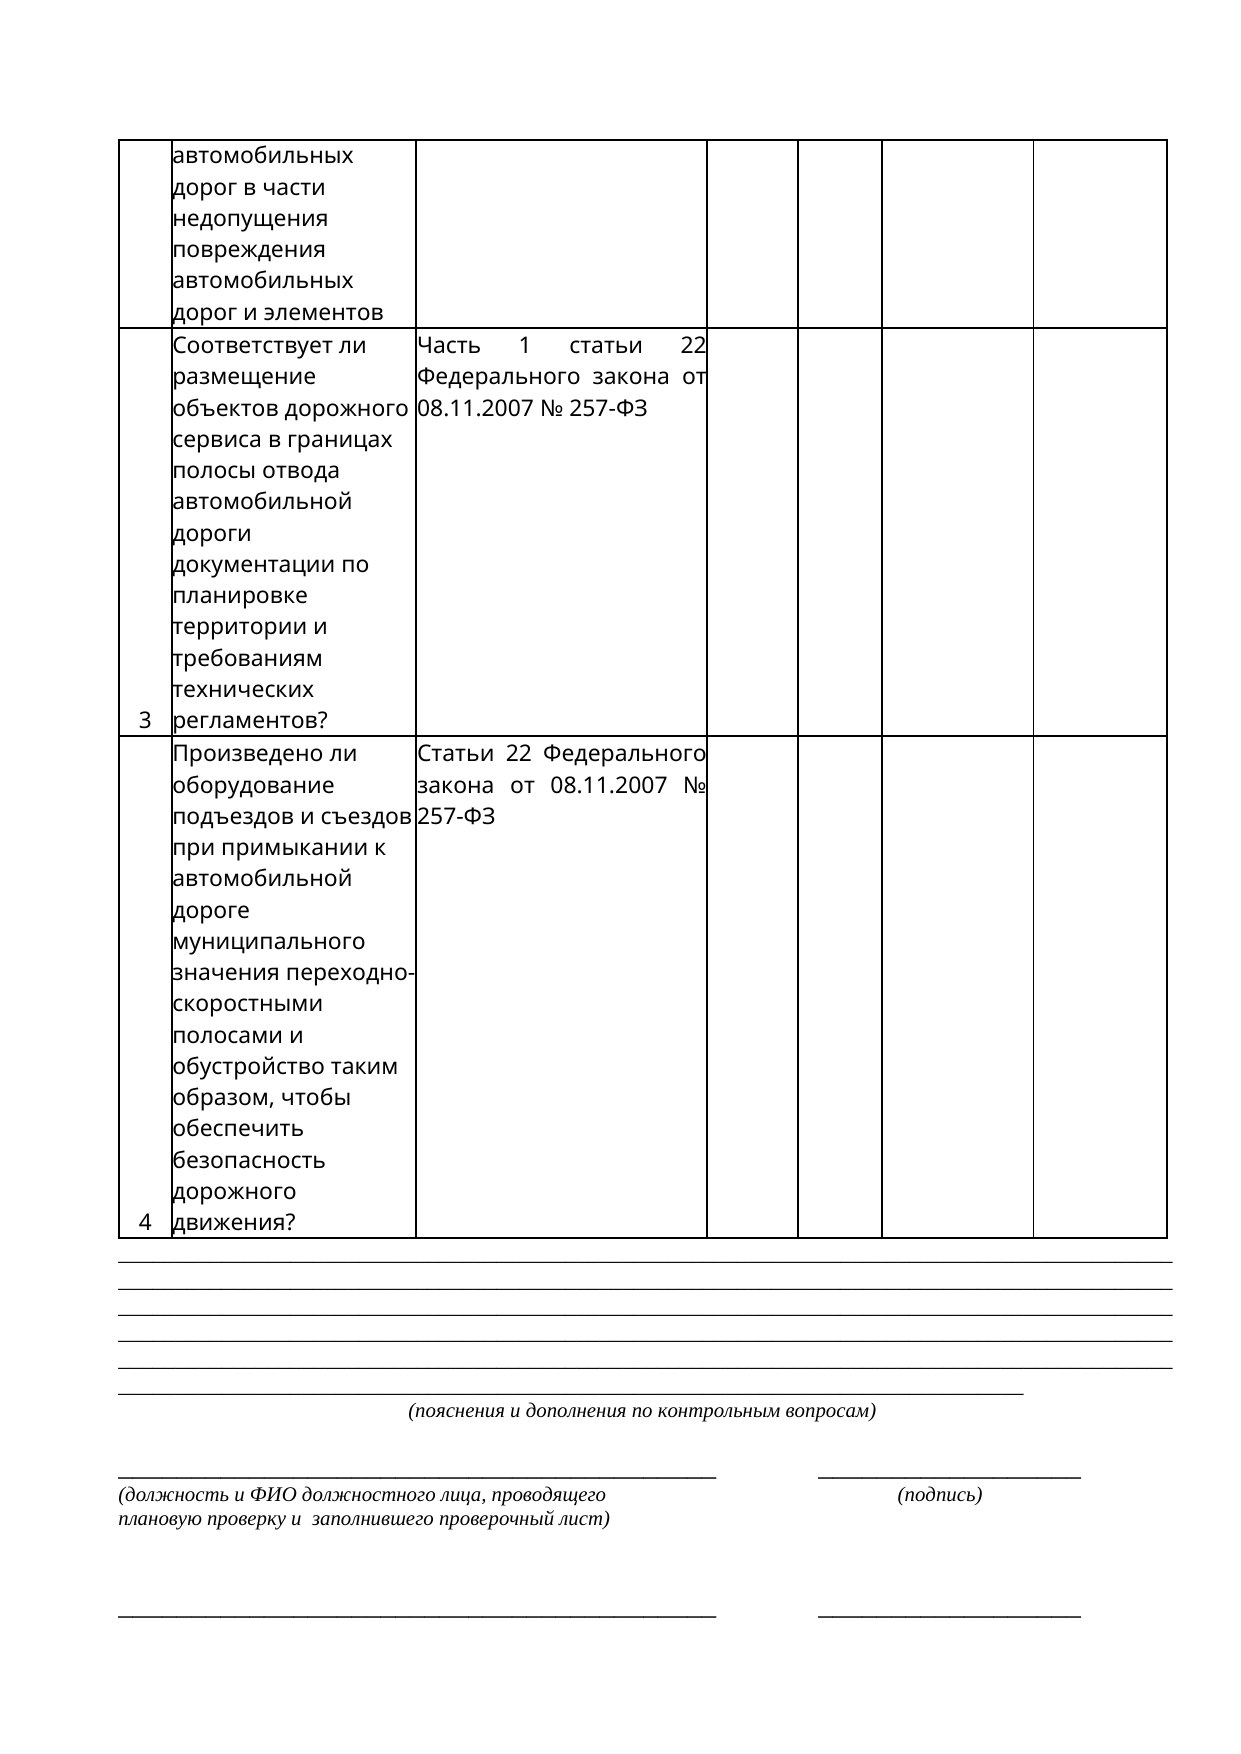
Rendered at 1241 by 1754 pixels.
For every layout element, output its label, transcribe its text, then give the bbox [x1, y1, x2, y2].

text (пояснения и дополнения по контрольным вопросам) [103, 1397, 1181, 1422]
text _________________________________________ __________________ [118, 1448, 1181, 1481]
table_cell 3 [120, 329, 171, 735]
text (должность и ФИО должностного лица, проводящего (подпись) [118, 1481, 1181, 1506]
table_cell [1034, 737, 1166, 1237]
table_cell [708, 737, 797, 1237]
text _________________________________________ __________________ [118, 1587, 1181, 1621]
table_cell 4 [120, 737, 171, 1237]
table_cell Произведено ли оборудование подъездов и съездов при примыкании к автомобильной дороге муниципального значения переходно-скоростными полосами и обустройство таким образом, чтобы обеспечить безопасность дорожного движения? [173, 737, 415, 1237]
table_cell [708, 329, 797, 735]
table_cell [883, 329, 1033, 735]
table_cell [799, 329, 881, 735]
text ___________________________________________________________________________________________________________________________________________________________________________________________________________________________________________________________________________________________________________________________________________________________________________________________________________________________________________________________________________________________________________________________________________________________ [118, 1239, 1181, 1397]
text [118, 1506, 1181, 1529]
table_cell Соответствует ли размещение объектов дорожного сервиса в границах полосы отвода автомобильной дороги документации по планировке территории и требованиям технических регламентов? [173, 329, 415, 735]
table_cell Часть 1 статьи 22 Федерального закона от 08.11.2007 № 257-ФЗ [417, 329, 706, 735]
table_cell [799, 737, 881, 1237]
table_cell Статьи 22 Федерального закона от 08.11.2007 № 257-ФЗ [417, 737, 706, 1237]
table_cell [883, 737, 1033, 1237]
table_cell [1034, 329, 1166, 735]
